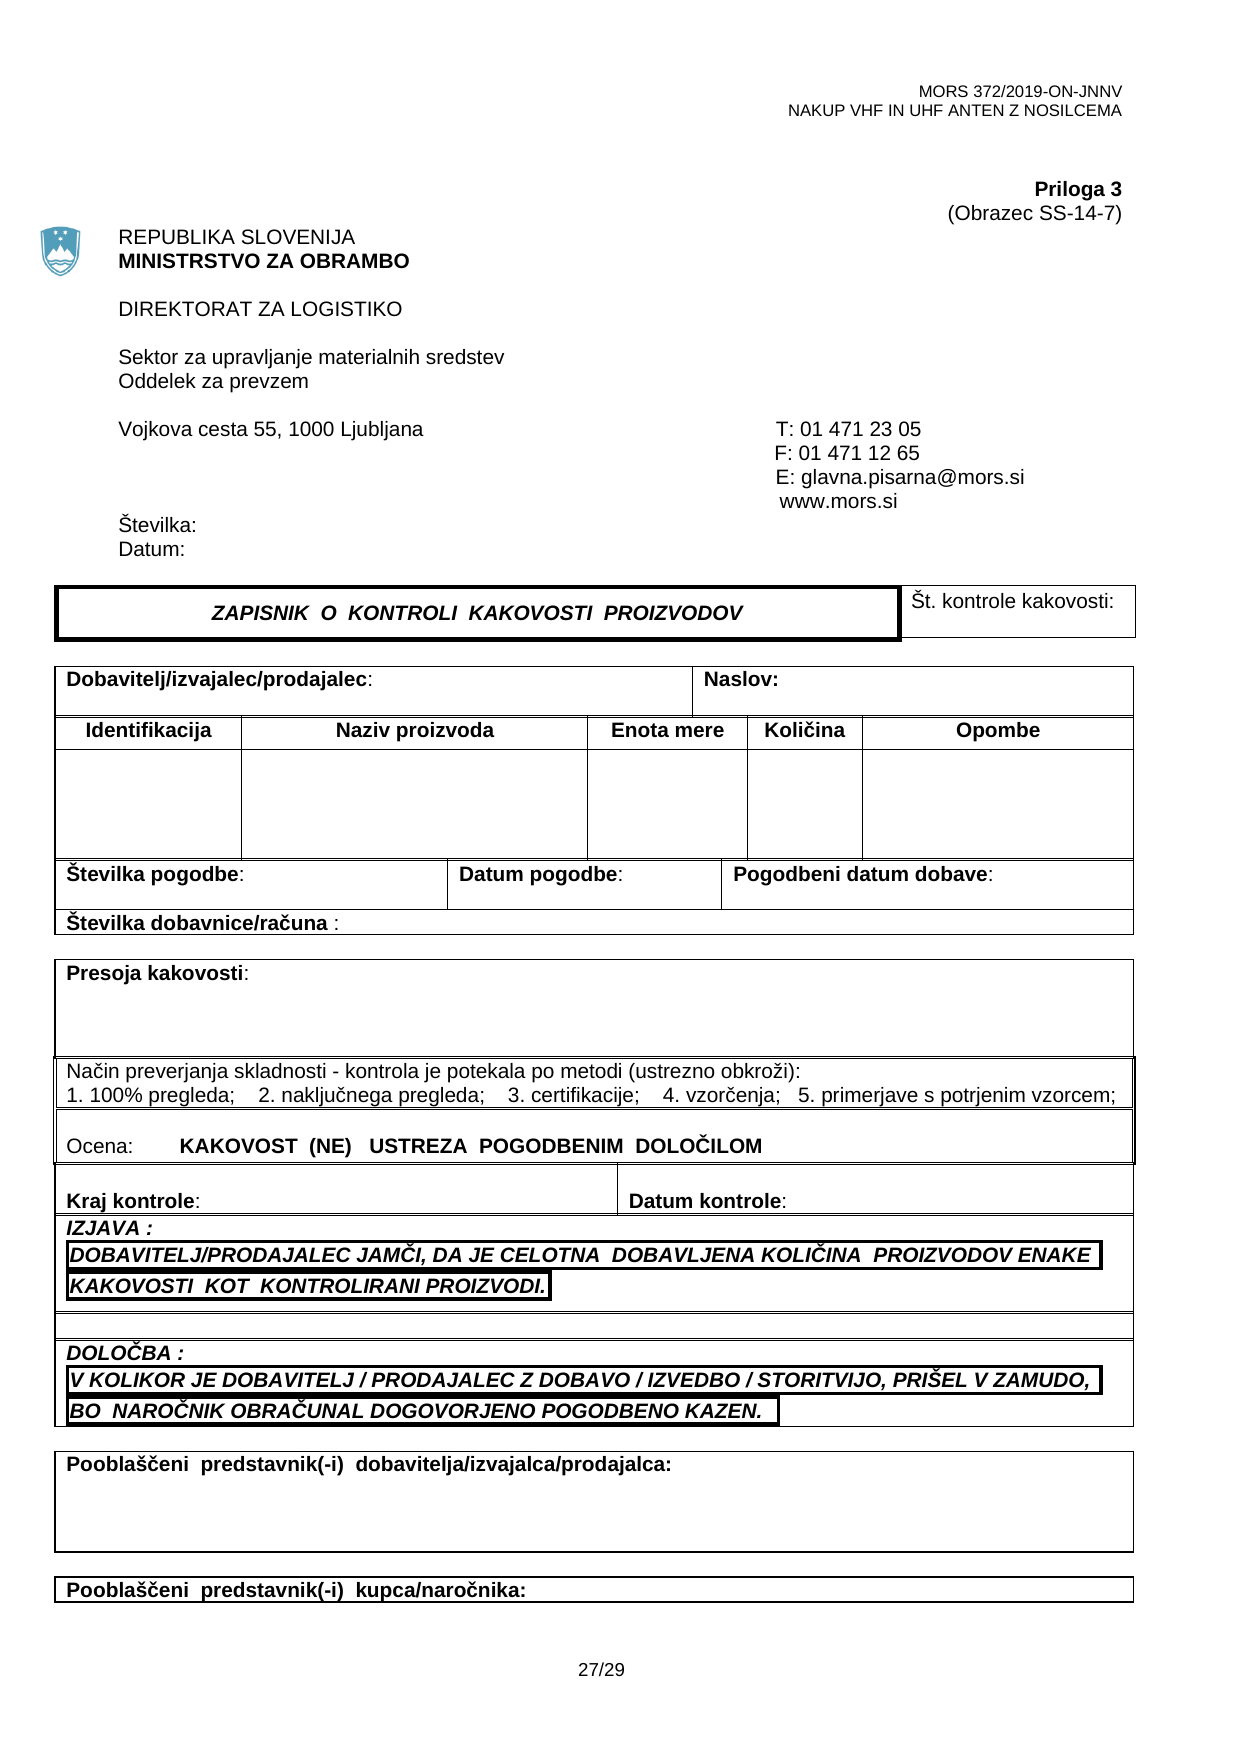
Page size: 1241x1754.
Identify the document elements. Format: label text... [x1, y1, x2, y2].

text Ministrstvo za obrambo [118, 249, 1122, 273]
table_header Št. kontrole kakovosti: [902, 586, 1135, 637]
text (Obrazec SS-14-7) [118, 201, 1122, 225]
table_cell Količina [748, 718, 862, 749]
text Sektor za upravljanje materialnih sredstev [118, 345, 1122, 369]
table_header Dobavitelj/izvajalec/prodajalec: [56, 667, 692, 715]
table_cell Datum pogodbe: [448, 861, 721, 909]
table_cell [56, 750, 241, 858]
table_cell Opombe [863, 718, 1133, 749]
table_cell Številka dobavnice/računa : [56, 910, 1133, 934]
text Oddelek za prevzem [118, 369, 1122, 393]
table_cell Kraj kontrole: [56, 1165, 617, 1213]
table_cell Številka pogodbe: [56, 861, 447, 909]
text DIREKTORAT ZA LOGISTIKO [118, 297, 1122, 321]
text www.mors.si [118, 489, 1122, 513]
table_header Pooblaščeni predstavnik(-i) dobavitelja/izvajalca/prodajalca: [56, 1452, 1133, 1551]
text Številka: [118, 513, 1122, 537]
table_cell Pogodbeni datum dobave: [722, 861, 1133, 909]
table_cell [56, 1314, 1133, 1338]
text REPUBLIKA SLOVENIJA [118, 225, 1122, 249]
table_cell IZJAVA : DOBAVITELJ/PRODAJALEC JAMČI, DA JE CELOTNA DOBAVLJENA KOLIČINA PROIZVODOV ENAKE KAKOVOSTI KOT KONTROLIRANI PROIZVODI. [56, 1216, 1133, 1311]
table_cell DOLOČBA : V KOLIKOR JE DOBAVITELJ / PRODAJALEC Z DOBAVO / IZVEDBO / STORITVIJO, PRIŠEL V ZAMUDO, BO NAROČNIK OBRAČUNAL DOGOVORJENO POGODBENO KAZEN. [56, 1341, 1133, 1426]
text Priloga 3 [118, 177, 1122, 201]
table_cell Enota mere [588, 718, 747, 749]
table_cell Naziv proizvoda [242, 718, 587, 749]
table_header Presoja kakovosti: [56, 960, 1133, 1056]
text Vojkova cesta 55, 1000 Ljubljana T: 01 471 23 05 [118, 417, 1122, 441]
table_header Naslov: [693, 667, 1133, 715]
table_cell [748, 750, 862, 858]
text E: glavna.pisarna@mors.si [118, 465, 1122, 489]
table_cell [242, 750, 587, 858]
table_cell [588, 750, 747, 858]
text Datum: [118, 537, 1122, 561]
table_cell Identifikacija [56, 718, 241, 749]
table_cell [863, 750, 1133, 858]
table_cell Ocena: KAKOVOST (NE) USTREZA POGODBENIM DOLOČILOM [57, 1110, 1132, 1162]
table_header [56, 1578, 1133, 1601]
table_cell Način preverjanja skladnosti - kontrola je potekala po metodi (ustrezno obkroži): 1. 100% pregleda; 2. naključnega pregleda; 3. certifikacije; 4. vzorčenja; 5. primerjave s potrjenim vzorcem; [57, 1059, 1132, 1107]
table_cell Datum kontrole: [618, 1165, 1133, 1213]
table_header ZAPISNIK O KONTROLI KAKOVOSTI PROIZVODOV [59, 589, 897, 637]
text F: 01 471 12 65 [118, 441, 1122, 465]
picture [29, 218, 93, 283]
